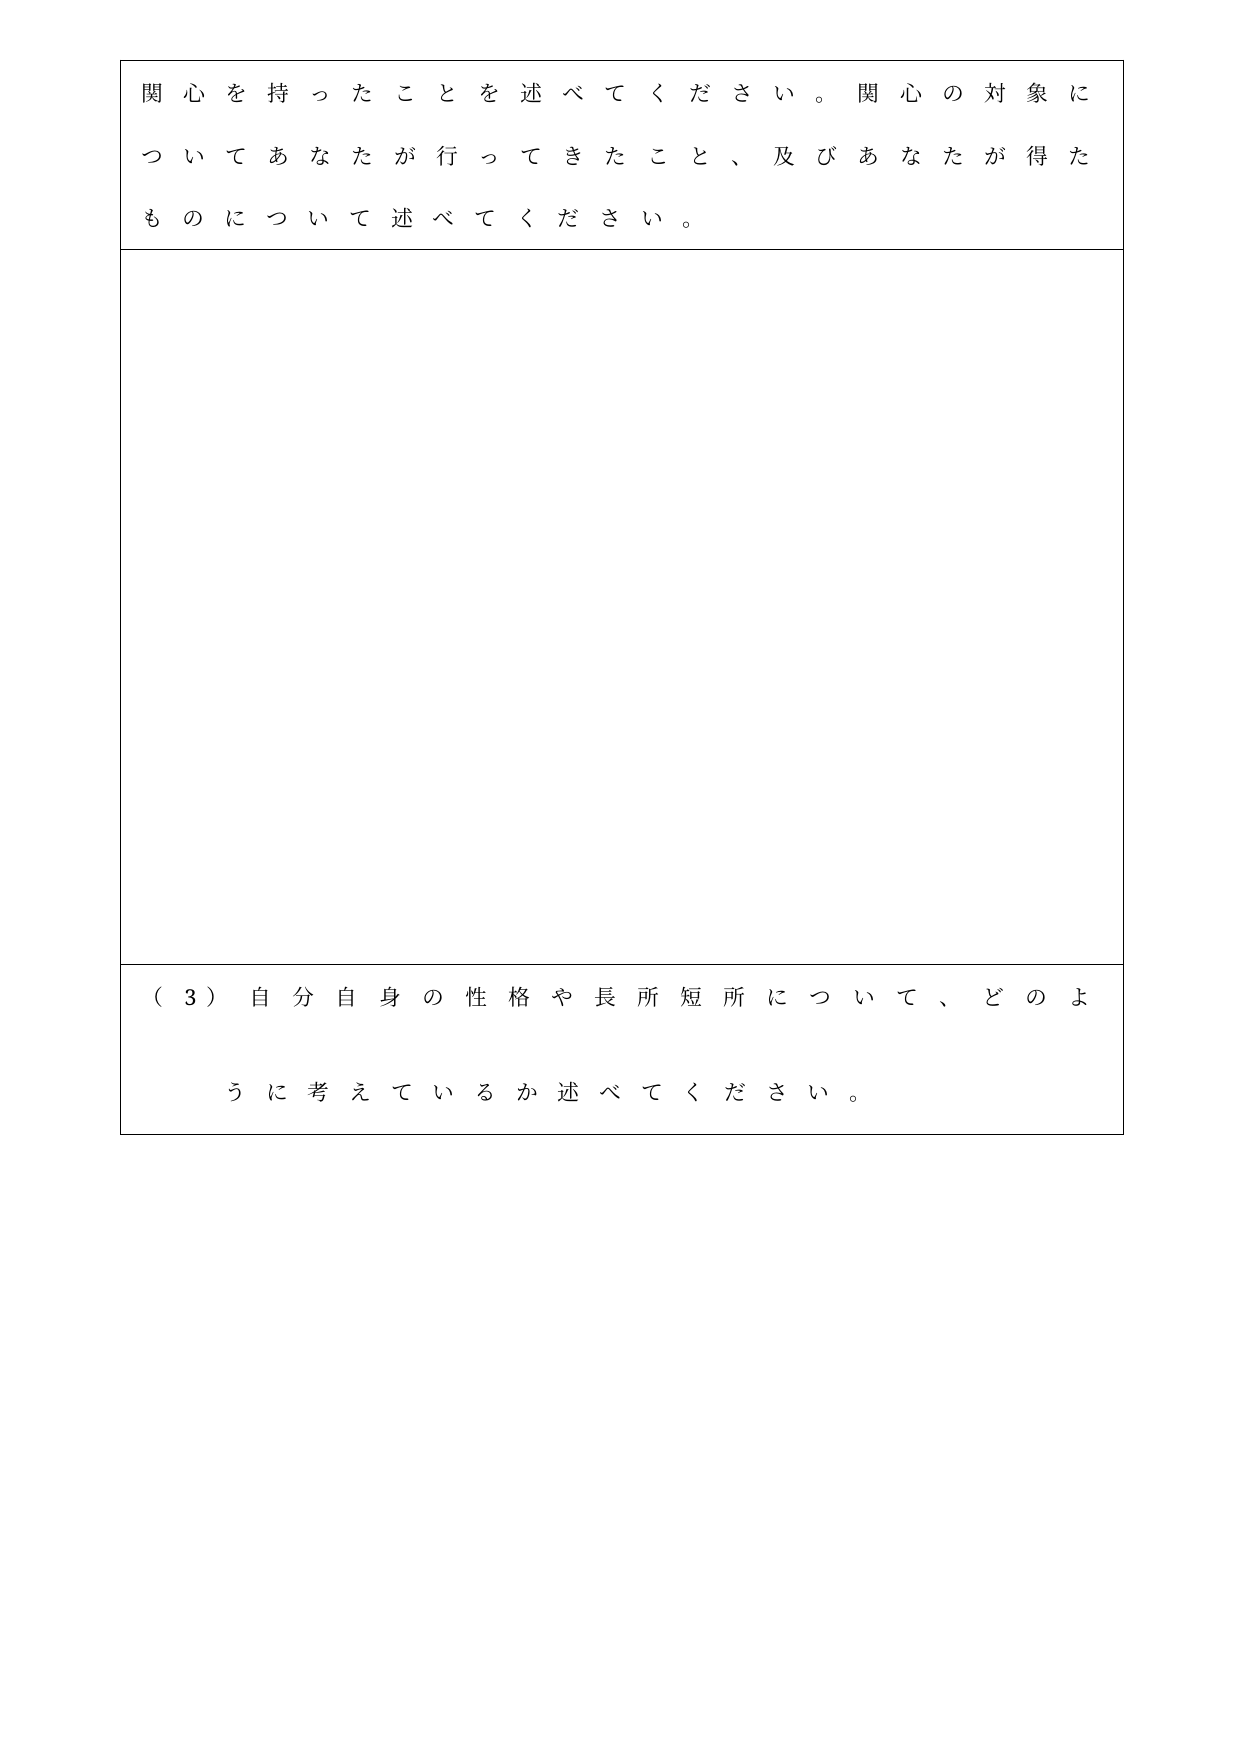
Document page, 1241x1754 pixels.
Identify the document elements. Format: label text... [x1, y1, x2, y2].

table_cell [121, 61, 1123, 249]
table_cell （3）自分自身の性格や長所短所について、どのように考えているか述べてください。 [121, 965, 1123, 1134]
table_cell [121, 250, 1123, 964]
